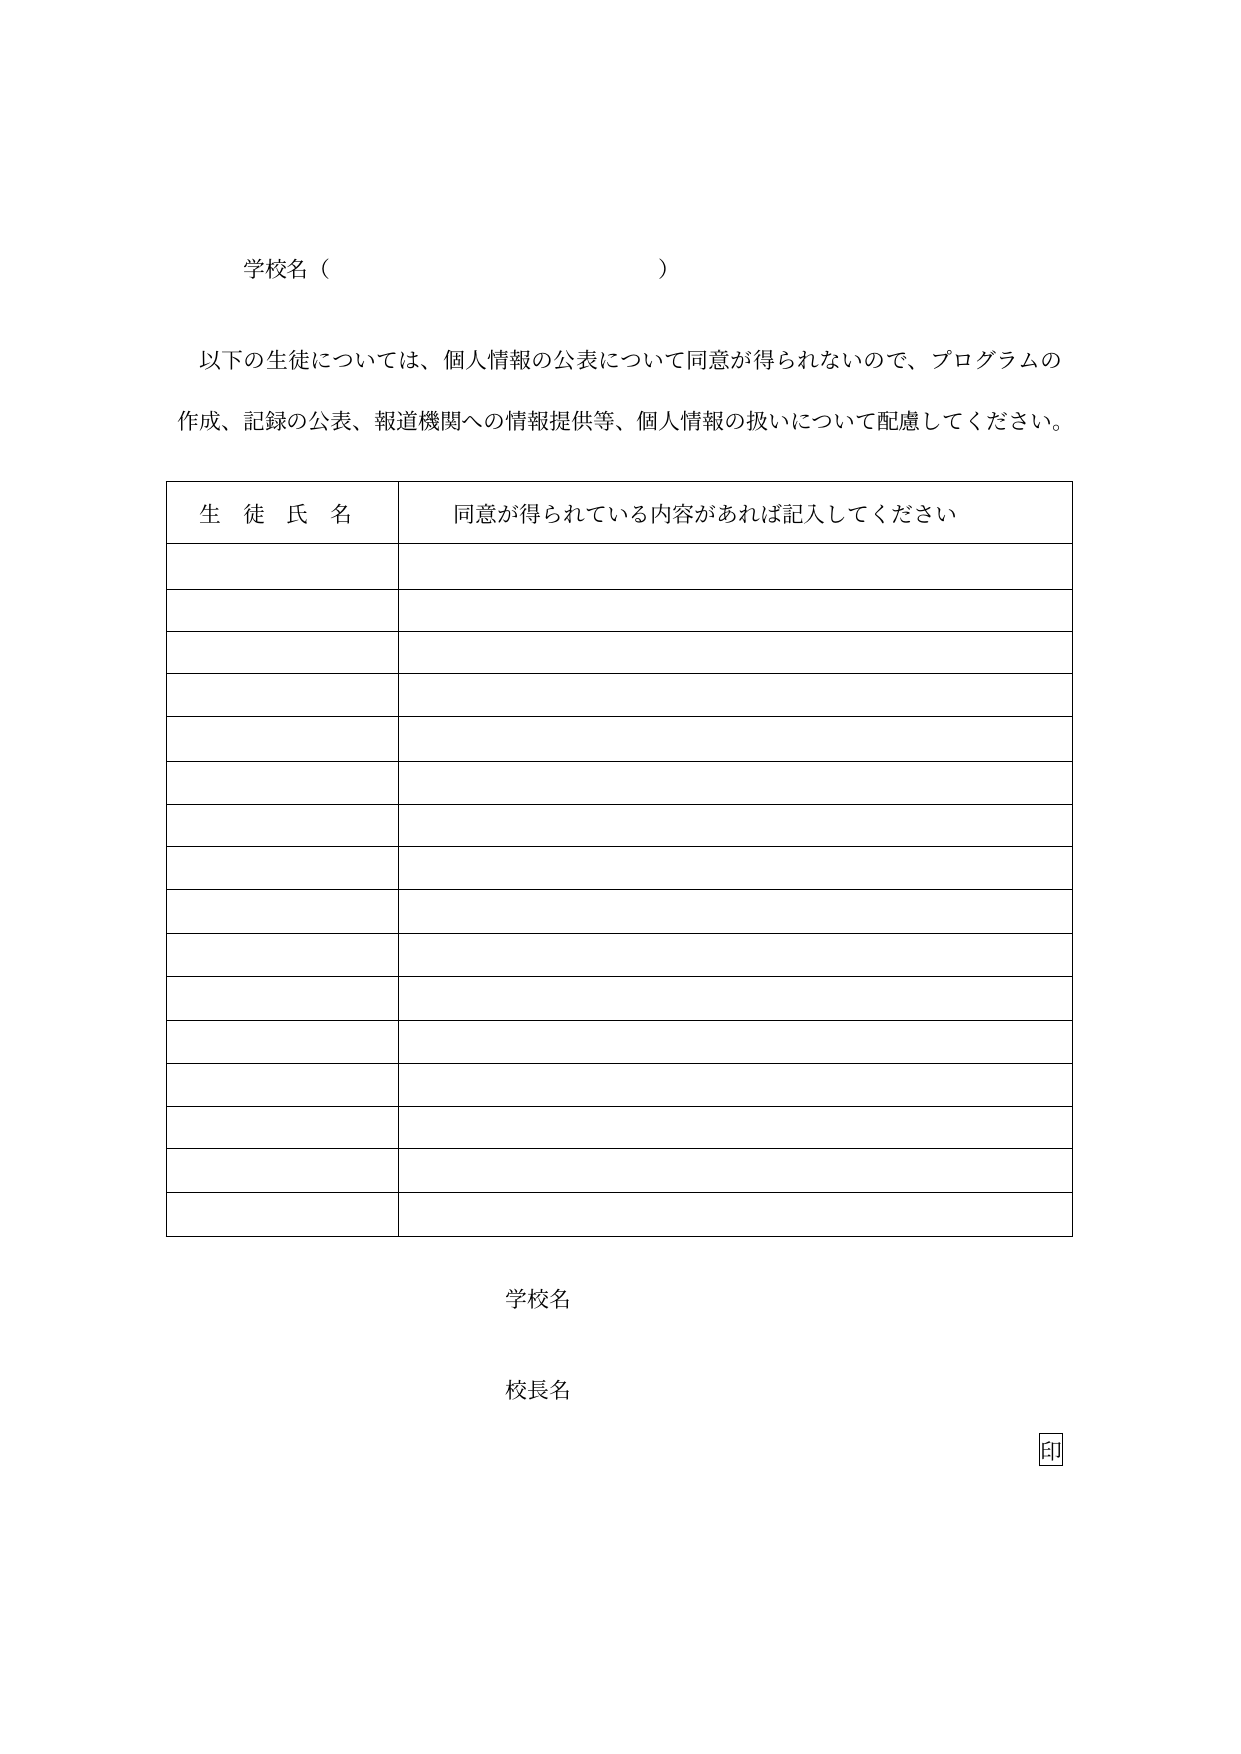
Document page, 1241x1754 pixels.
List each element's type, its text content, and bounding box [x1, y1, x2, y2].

table_cell [167, 934, 398, 976]
table_cell [399, 590, 1072, 631]
table_cell [167, 762, 398, 804]
table_cell [399, 1107, 1072, 1148]
table_cell [399, 717, 1072, 761]
table_cell [167, 890, 398, 933]
table_cell [399, 847, 1072, 889]
text 校長名 [177, 1358, 1063, 1419]
table_cell [399, 890, 1072, 933]
table_cell [399, 1149, 1072, 1192]
table_cell [399, 1064, 1072, 1106]
table_cell [399, 1193, 1072, 1236]
text 印 [177, 1419, 1063, 1480]
table_cell [167, 1064, 398, 1106]
table_cell [399, 632, 1072, 673]
table_cell [167, 674, 398, 716]
table_cell [167, 977, 398, 1020]
table_cell [399, 544, 1072, 589]
table_cell [399, 977, 1072, 1020]
table_cell [167, 805, 398, 846]
table_cell [167, 590, 398, 631]
table_cell [167, 544, 398, 589]
table_cell [167, 1107, 398, 1148]
table_header 同意が得られている内容があれば記入してください [399, 482, 1072, 543]
table_cell [399, 1021, 1072, 1063]
table_cell [399, 805, 1072, 846]
text 学校名（ ） [177, 238, 1063, 299]
text 学校名 [177, 1267, 1063, 1328]
table_cell [167, 847, 398, 889]
table_cell [167, 1021, 398, 1063]
table_cell [399, 674, 1072, 716]
text 以下の生徒については、個人情報の公表について同意が得られないので、プログラムの作成、記録の公表、報道機関への情報提供等、個人情報の扱いについて配慮してください。 [177, 329, 1063, 451]
table_cell [167, 1149, 398, 1192]
table_header 生 徒 氏 名 [167, 482, 398, 543]
table_cell [167, 717, 398, 761]
table_cell [167, 632, 398, 673]
table_cell [399, 934, 1072, 976]
table_cell [167, 1193, 398, 1236]
table_cell [399, 762, 1072, 804]
